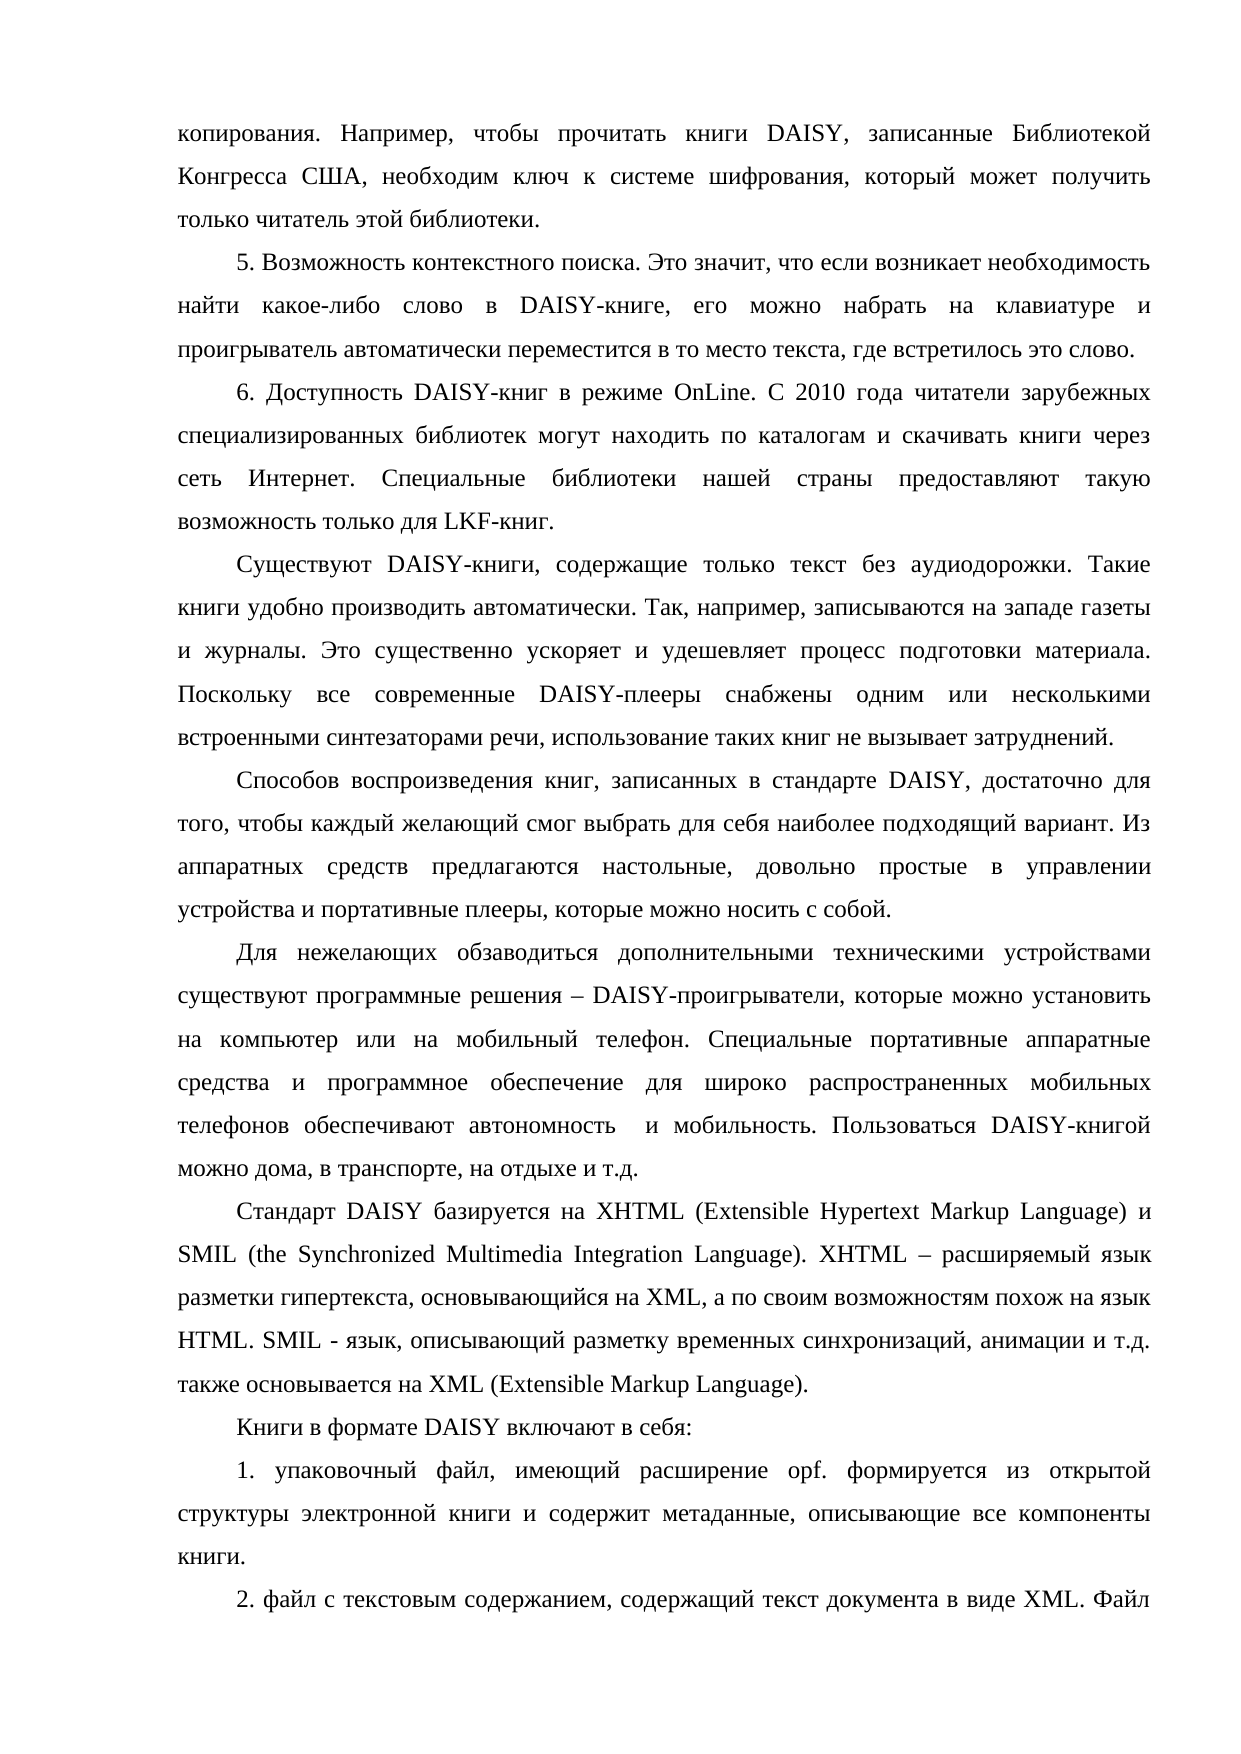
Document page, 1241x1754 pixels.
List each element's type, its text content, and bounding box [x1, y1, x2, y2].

text Книги в формате DAISY включают в себя: [177, 1412, 1152, 1441]
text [177, 118, 1152, 233]
text Стандарт DAISY базируется на XHTML (Extensible Hypertext Markup Language) и SMIL (the Synchronized Multimedia Integration Language). XHTML – расширяемый язык разметки гипертекста, основывающийся на XML, а по своим возможностям похож на язык HTML. SMIL - язык, описывающий разметку временных синхронизаций, анимации и т.д. также основывается на XML (Extensible Markup Language). [177, 1196, 1152, 1397]
text Существуют DAISY-книги, содержащие только текст без аудиодорожки. Такие книги удобно производить автоматически. Так, например, записываются на западе газеты и журналы. Это существенно ускоряет и удешевляет процесс подготовки материала. Поскольку все современные DAISY-плееры снабжены одним или несколькими встроенными синтезаторами речи, использование таких книг не вызывает затруднений. [177, 549, 1152, 751]
text 5. Возможность контекстного поиска. Это значит, что если возникает необходимость найти какое-либо слово в DAISY-книге, его можно набрать на клавиатуре и проигрыватель автоматически переместится в то место текста, где встретилось это слово. [177, 247, 1152, 362]
text Для нежелающих обзаводиться дополнительными техническими устройствами существуют программные решения – DAISY-проигрыватели, которые можно установить на компьютер или на мобильный телефон. Специальные портативные аппаратные средства и программное обеспечение для широко распространенных мобильных телефонов обеспечивают автономность и мобильность. Пользоваться DAISY-книгой можно дома, в транспорте, на отдыхе и т.д. [177, 937, 1152, 1182]
text 6. Доступность DAISY-книг в режиме OnLine. С 2010 года читатели зарубежных специализированных библиотек могут находить по каталогам и скачивать книги через сеть Интернет. Специальные библиотеки нашей страны предоставляют такую возможность только для LKF-книг. [177, 377, 1152, 535]
text Способов воспроизведения книг, записанных в стандарте DAISY, достаточно для того, чтобы каждый желающий смог выбрать для себя наиболее подходящий вариант. Из аппаратных средств предлагаются настольные, довольно простые в управлении устройства и портативные плееры, которые можно носить с собой. [177, 765, 1152, 923]
text 1. упаковочный файл, имеющий расширение opf. формируется из открытой структуры электронной книги и содержит метаданные, описывающие все компоненты книги. [177, 1455, 1152, 1570]
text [177, 1584, 1152, 1613]
